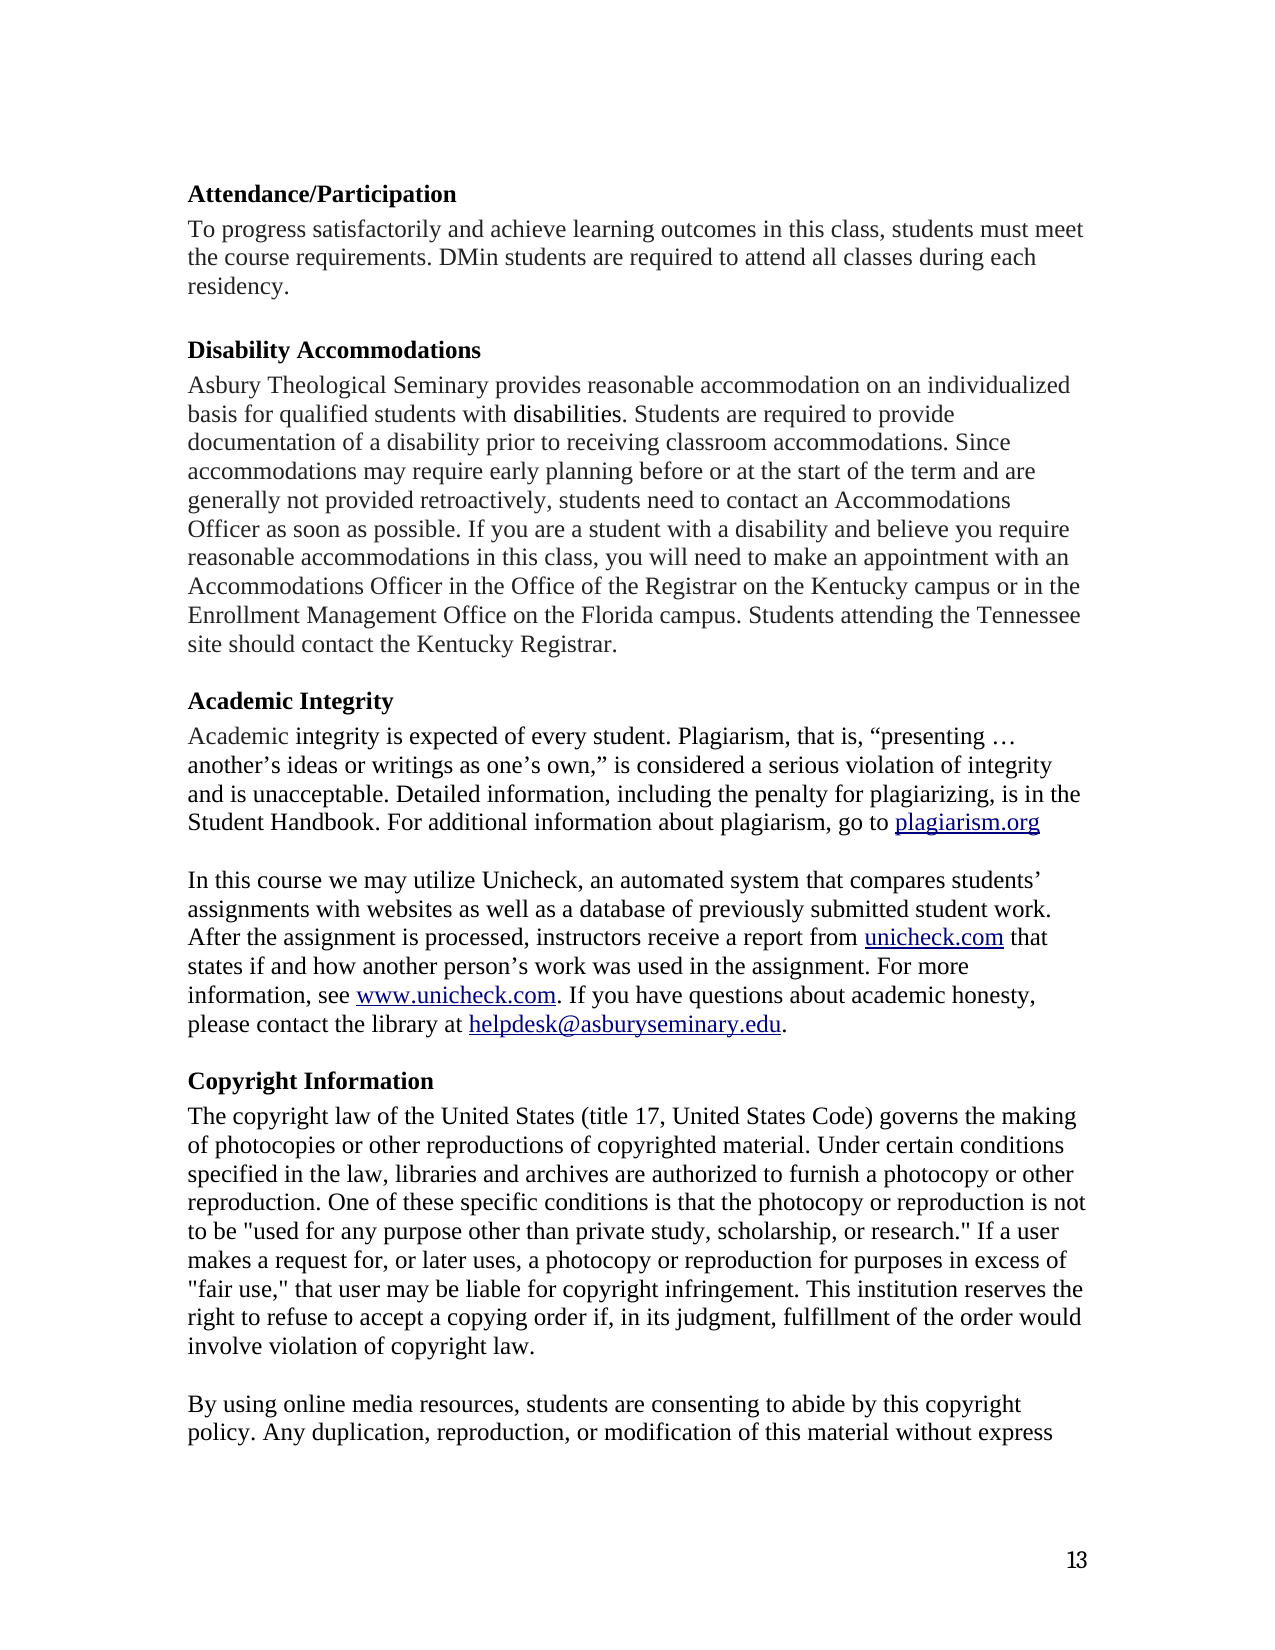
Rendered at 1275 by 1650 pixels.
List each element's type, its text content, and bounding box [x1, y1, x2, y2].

text The copyright law of the United States (title 17, United States Code) governs the making of photocopies or other reproductions of copyrighted material. Under certain conditions specified in the law, libraries and archives are authorized to furnish a photocopy or other reproduction. One of these specific conditions is that the photocopy or reproduction is not to be "used for any purpose other than private study, scholarship, or research." If a user makes a request for, or later uses, a photocopy or reproduction for purposes in excess of "fair use," that user may be liable for copyright infringement. This institution reserves the right to refuse to accept a copying order if, in its judgment, fulfillment of the order would involve violation of copyright law. [187, 1101, 1087, 1360]
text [187, 1389, 1087, 1446]
text Academic integrity is expected of every student. Plagiarism, that is, “presenting … another’s ideas or writings as one’s own,” is considered a serious violation of integrity and is unacceptable. Detailed information, including the penalty for plagiarizing, is in the Student Handbook. For additional information about plagiarism, go to plagiarism.org [187, 721, 1087, 836]
text Attendance/Participation [187, 179, 1087, 207]
text Asbury Theological Seminary provides reasonable accommodation on an individualized basis for qualified students with disabilities. Students are required to provide documentation of a disability prior to receiving classroom accommodations. Since accommodations may require early planning before or at the start of the term and are generally not provided retroactively, students need to contact an Accommodations Officer as soon as possible. If you are a student with a disability and believe you require reasonable accommodations in this class, you will need to make an appointment with an Accommodations Officer in the Office of the Registrar on the Kentucky campus or in the Enrollment Management Office on the Florida campus. Students attending the Tennessee site should contact the Kentucky Registrar. [187, 370, 1087, 657]
text Copyright Information [187, 1066, 1087, 1095]
text Academic Integrity [187, 686, 1087, 715]
text In this course we may utilize Unicheck, an automated system that compares students’ assignments with websites as well as a database of previously submitted student work. After the assignment is processed, instructors receive a report from unicheck.com that states if and how another person’s work was used in the assignment. For more information, see www.unicheck.com. If you have questions about academic honesty, please contact the library at helpdesk@asburyseminary.edu. [187, 865, 1087, 1037]
text Disability Accommodations [187, 335, 1087, 364]
text To progress satisfactorily and achieve learning outcomes in this class, students must meet the course requirements. DMin students are required to attend all classes during each residency. [187, 214, 1087, 300]
